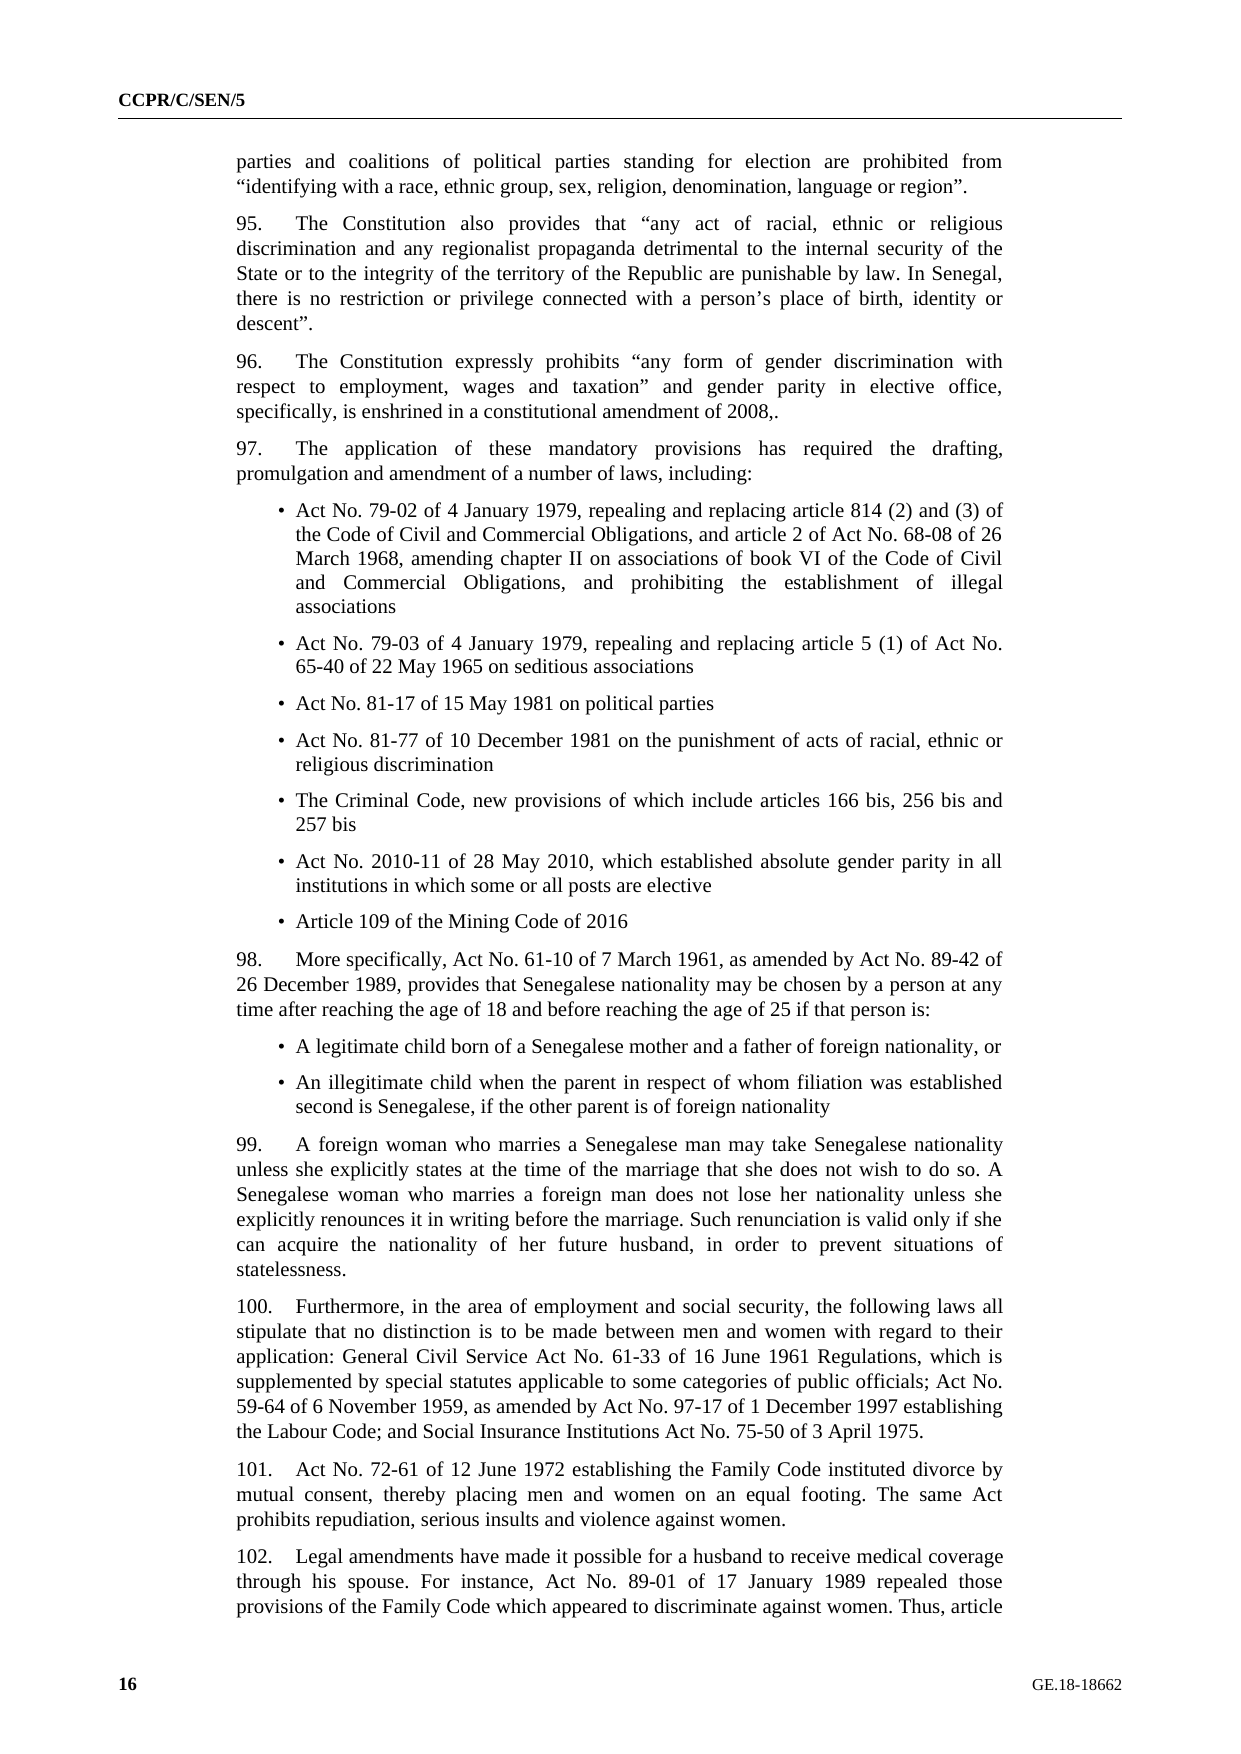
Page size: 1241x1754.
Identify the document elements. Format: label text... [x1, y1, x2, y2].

list • An illegitimate child when the parent in respect of whom filiation was established second is Senegalese, if the other parent is of foreign nationality [278, 1070, 1004, 1118]
list • Act No. 79-03 of 4 January 1979, repealing and replacing article 5 (1) of Act No. 65-40 of 22 May 1965 on seditious associations [278, 630, 1004, 678]
text 96. The Constitution expressly prohibits “any form of gender discrimination with respect to employment, wages and taxation” and gender parity in elective office, specifically, is enshrined in a constitutional amendment of 2008,. [236, 348, 1004, 423]
list • Article 109 of the Mining Code of 2016 [278, 909, 1004, 933]
list • Act No. 79-02 of 4 January 1979, repealing and replacing article 814 (2) and (3) of the Code of Civil and Commercial Obligations, and article 2 of Act No. 68-08 of 26 March 1968, amending chapter II on associations of book VI of the Code of Civil and Commercial Obligations, and prohibiting the establishment of illegal associations [278, 498, 1004, 618]
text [236, 148, 1004, 198]
text 97. The application of these mandatory provisions has required the drafting, promulgation and amendment of a number of laws, including: [236, 435, 1004, 485]
text 98. More specifically, Act No. 61-10 of 7 March 1961, as amended by Act No. 89-42 of 26 December 1989, provides that Senegalese nationality may be chosen by a person at any time after reaching the age of 18 and before reaching the age of 25 if that person is: [236, 946, 1004, 1021]
text 99. A foreign woman who marries a Senegalese man may take Senegalese nationality unless she explicitly states at the time of the marriage that she does not wish to do so. A Senegalese woman who marries a foreign man does not lose her nationality unless she explicitly renounces it in writing before the marriage. Such renunciation is valid only if she can acquire the nationality of her future husband, in order to prevent situations of statelessness. [236, 1131, 1004, 1281]
list • The Criminal Code, new provisions of which include articles 166 bis, 256 bis and 257 bis [278, 788, 1004, 836]
list • Act No. 2010-11 of 28 May 2010, which established absolute gender parity in all institutions in which some or all posts are elective [278, 849, 1004, 897]
list • Act No. 81-77 of 10 December 1981 on the punishment of acts of racial, ethnic or religious discrimination [278, 728, 1004, 776]
text 100. Furthermore, in the area of employment and social security, the following laws all stipulate that no distinction is to be made between men and women with regard to their application: General Civil Service Act No. 61-33 of 16 June 1961 Regulations, which is supplemented by special statutes applicable to some categories of public officials; Act No. 59-64 of 6 November 1959, as amended by Act No. 97-17 of 1 December 1997 establishing the Labour Code; and Social Insurance Institutions Act No. 75-50 of 3 April 1975. [236, 1293, 1004, 1443]
list • A legitimate child born of a Senegalese mother and a father of foreign nationality, or [278, 1033, 1004, 1058]
text 95. The Constitution also provides that “any act of racial, ethnic or religious discrimination and any regionalist propaganda detrimental to the internal security of the State or to the integrity of the territory of the Republic are punishable by law. In Senegal, there is no restriction or privilege connected with a person’s place of birth, identity or descent”. [236, 210, 1004, 335]
text 101. Act No. 72-61 of 12 June 1972 establishing the Family Code instituted divorce by mutual consent, thereby placing men and women on an equal footing. The same Act prohibits repudiation, serious insults and violence against women. [236, 1456, 1004, 1531]
list • Act No. 81-17 of 15 May 1981 on political parties [278, 691, 1004, 715]
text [236, 1543, 1004, 1618]
